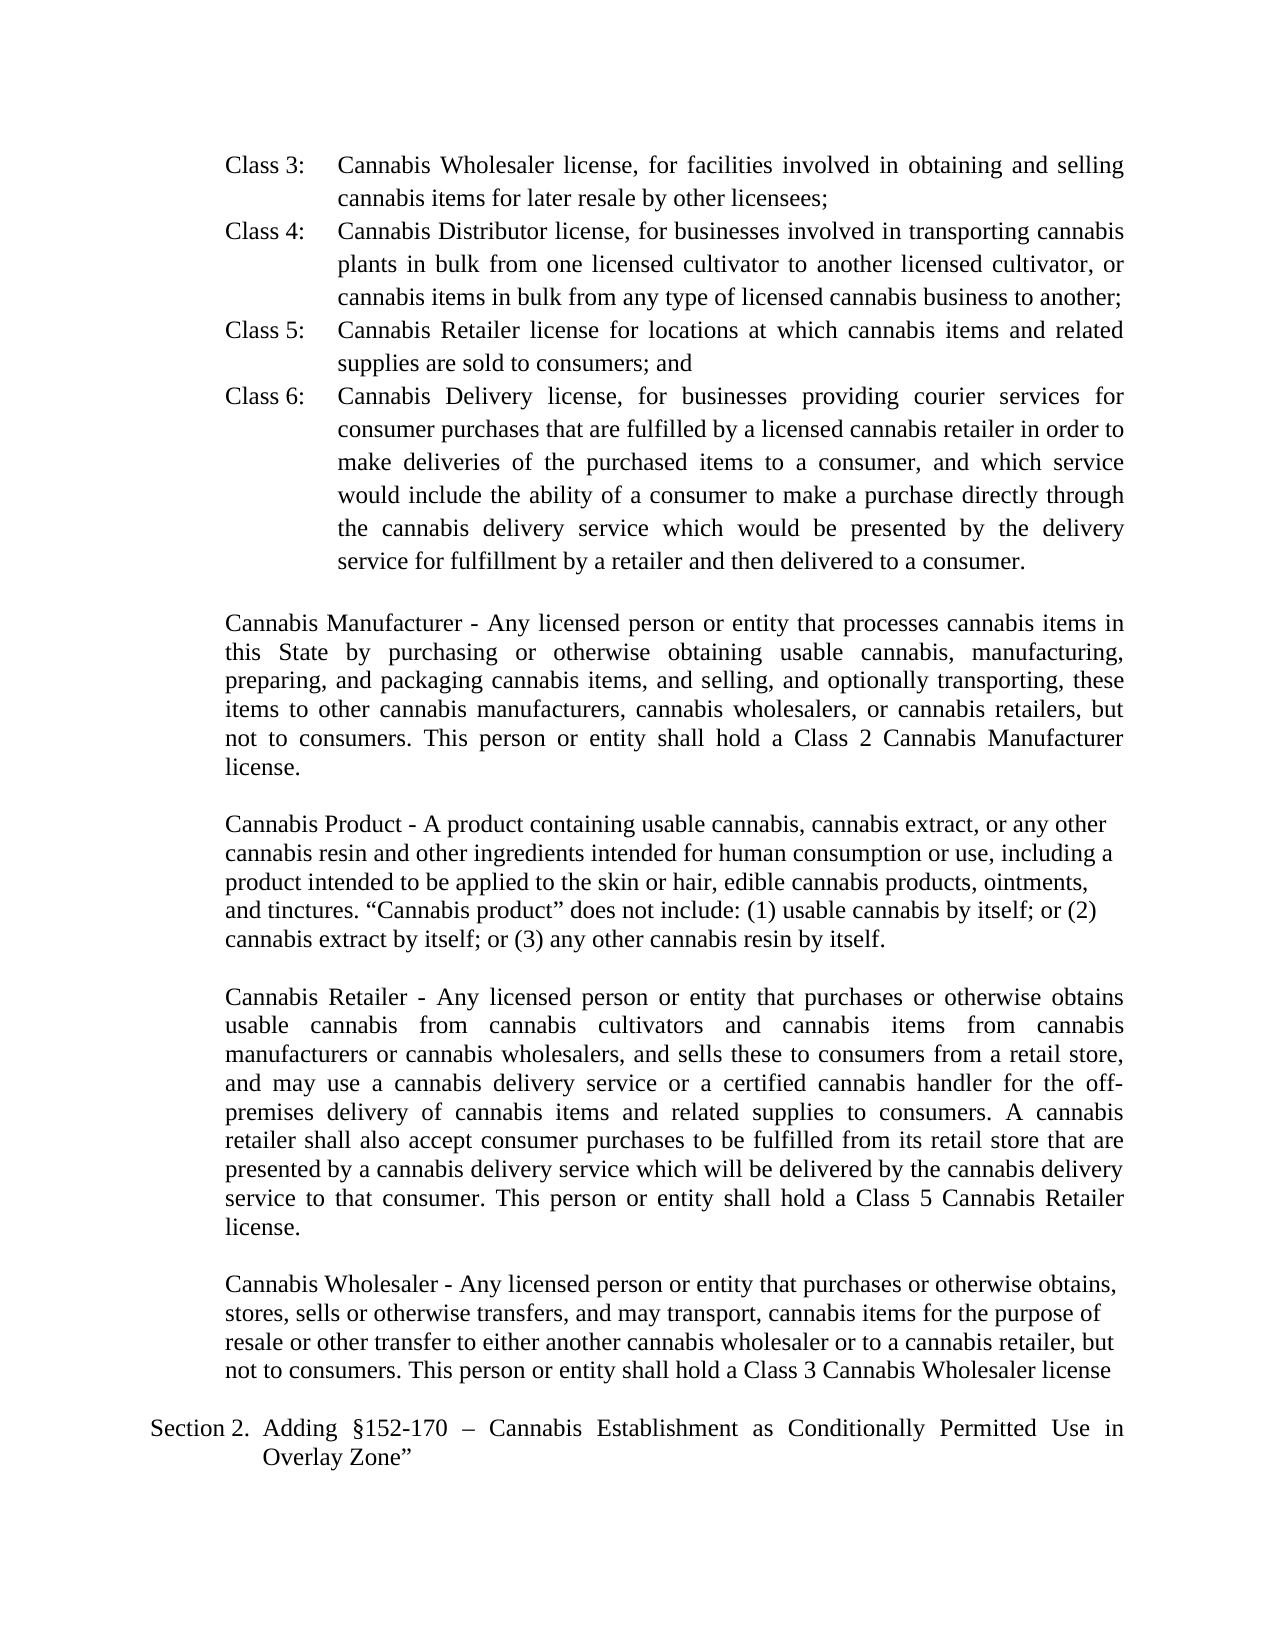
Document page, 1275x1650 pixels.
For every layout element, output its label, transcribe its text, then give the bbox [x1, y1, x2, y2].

text Cannabis Manufacturer - Any licensed person or entity that processes cannabis items in this State by purchasing or otherwise obtaining usable cannabis, manufacturing, preparing, and packaging cannabis items, and selling, and optionally transporting, these items to other cannabis manufacturers, cannabis wholesalers, or cannabis retailers, but not to consumers. This person or entity shall hold a Class 2 Cannabis Manufacturer license. [225, 608, 1125, 781]
text Class 6: Cannabis Delivery license, for businesses providing courier services for consumer purchases that are fulfilled by a licensed cannabis retailer in order to make deliveries of the purchased items to a consumer, and which service would include the ability of a consumer to make a purchase directly through the cannabis delivery service which would be presented by the delivery service for fulfillment by a retailer and then delivered to a consumer. [225, 381, 1125, 575]
text Cannabis Wholesaler - Any licensed person or entity that purchases or otherwise obtains, stores, sells or otherwise transfers, and may transport, cannabis items for the purpose of resale or other transfer to either another cannabis wholesaler or to a cannabis retailer, but not to consumers. This person or entity shall hold a Class 3 Cannabis Wholesaler license [225, 1269, 1125, 1384]
text Class 4: Cannabis Distributor license, for businesses involved in transporting cannabis plants in bulk from one licensed cultivator to another licensed cultivator, or cannabis items in bulk from any type of licensed cannabis business to another; [225, 216, 1125, 311]
text Cannabis Retailer - Any licensed person or entity that purchases or otherwise obtains usable cannabis from cannabis cultivators and cannabis items from cannabis manufacturers or cannabis wholesalers, and sells these to consumers from a retail store, and may use a cannabis delivery service or a certified cannabis handler for the off-premises delivery of cannabis items and related supplies to consumers. A cannabis retailer shall also accept consumer purchases to be fulfilled from its retail store that are presented by a cannabis delivery service which will be delivered by the cannabis delivery service to that consumer. This person or entity shall hold a Class 5 Cannabis Retailer license. [225, 982, 1125, 1241]
text Cannabis Product - A product containing usable cannabis, cannabis extract, or any other cannabis resin and other ingredients intended for human consumption or use, including a product intended to be applied to the skin or hair, edible cannabis products, ointments, and tinctures. “Cannabis product” does not include: (1) usable cannabis by itself; or (2) cannabis extract by itself; or (3) any other cannabis resin by itself. [225, 809, 1125, 953]
text Class 3: Cannabis Wholesaler license, for facilities involved in obtaining and selling cannabis items for later resale by other licensees; [225, 150, 1125, 212]
list Adding §152-170 – Cannabis Establishment as Conditionally Permitted Use in Overlay Zone” [150, 1413, 1125, 1471]
text Class 5: Cannabis Retailer license for locations at which cannabis items and related supplies are sold to consumers; and [225, 315, 1125, 377]
